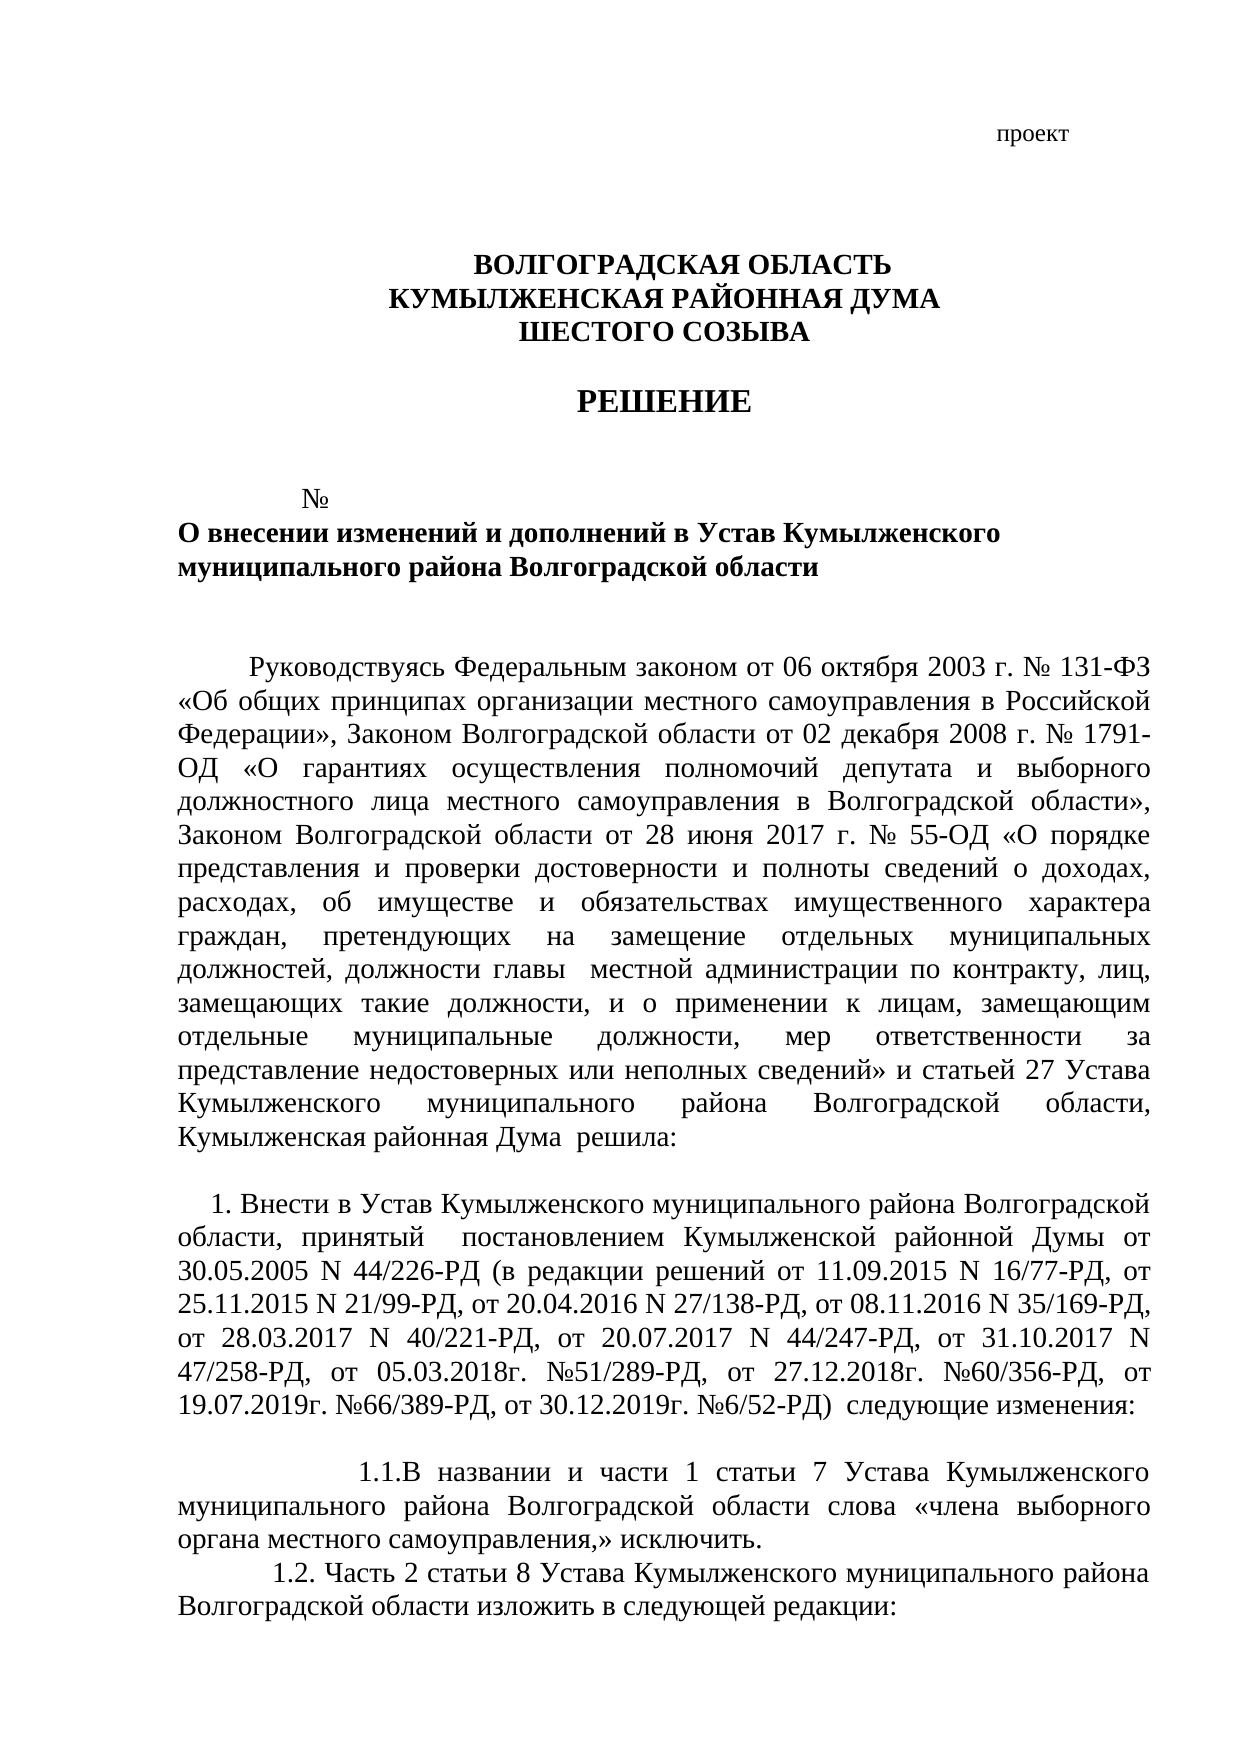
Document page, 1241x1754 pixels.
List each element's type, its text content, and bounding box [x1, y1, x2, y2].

text Руководствуясь Федеральным законом от 06 октября . № 131-ФЗ «Об общих принципах организации местного самоуправления в Российской Федерации», Законом Волгоградской области от 02 декабря . № 1791-ОД «О гарантиях осуществления полномочий депутата и выборного должностного лица местного самоуправления в Волгоградской области», Законом Волгоградской области от 28 июня . № 55-ОД «О порядке представления и проверки достоверности и полноты сведений о доходах, расходах, об имуществе и обязательствах имущественного характера граждан, претендующих на замещение отдельных муниципальных должностей, должности главы местной администрации по контракту, лиц, замещающих такие должности, и о применении к лицам, замещающим отдельные муниципальные должности, мер ответственности за представление недостоверных или неполных сведений» и статьей 27 Устава Кумылженского муниципального района Волгоградской области, Кумылженская районная Дума решила: [177, 649, 1152, 1152]
text ВОЛГОГРАДСКАЯ ОБЛАСТЬ [177, 247, 1152, 281]
text муниципального района Волгоградской области [177, 549, 1152, 582]
text 1.2. Часть 2 статьи 8 Устава Кумылженского муниципального района Волгоградской области изложить в следующей редакции: [177, 1555, 1152, 1622]
text ШЕСТОГО СОЗЫВА [177, 314, 1152, 348]
text проект [177, 118, 1152, 147]
text 1.1.В названии и части 1 статьи 7 Устава Кумылженского муниципального района Волгоградской области слова «члена выборного органа местного самоуправления,» исключить. [177, 1454, 1152, 1555]
text РЕШЕНИЕ [177, 382, 1152, 420]
text № [177, 482, 1152, 515]
text 1. Внести в Устав Кумылженского муниципального района Волгоградской области, принятый постановлением Кумылженской районной Думы от 30.05.2005 N 44/226-РД (в редакции решений от 11.09.2015 N 16/77-РД, от 25.11.2015 N 21/99-РД, от 20.04.2016 N 27/138-РД, от 08.11.2016 N 35/169-РД, от 28.03.2017 N 40/221-РД, от 20.07.2017 N 44/247-РД, от 31.10.2017 N 47/258-РД, от 05.03.2018г. №51/289-РД, от 27.12.2018г. №60/356-РД, от 19.07.2019г. №66/389-РД, от 30.12.2019г. №6/52-РД) следующие изменения: [177, 1186, 1152, 1421]
text КУМЫЛЖЕНСКАЯ РАЙОННАЯ ДУМА [177, 281, 1152, 314]
text О внесении изменений и дополнений в Устав Кумылженского [177, 515, 1152, 549]
